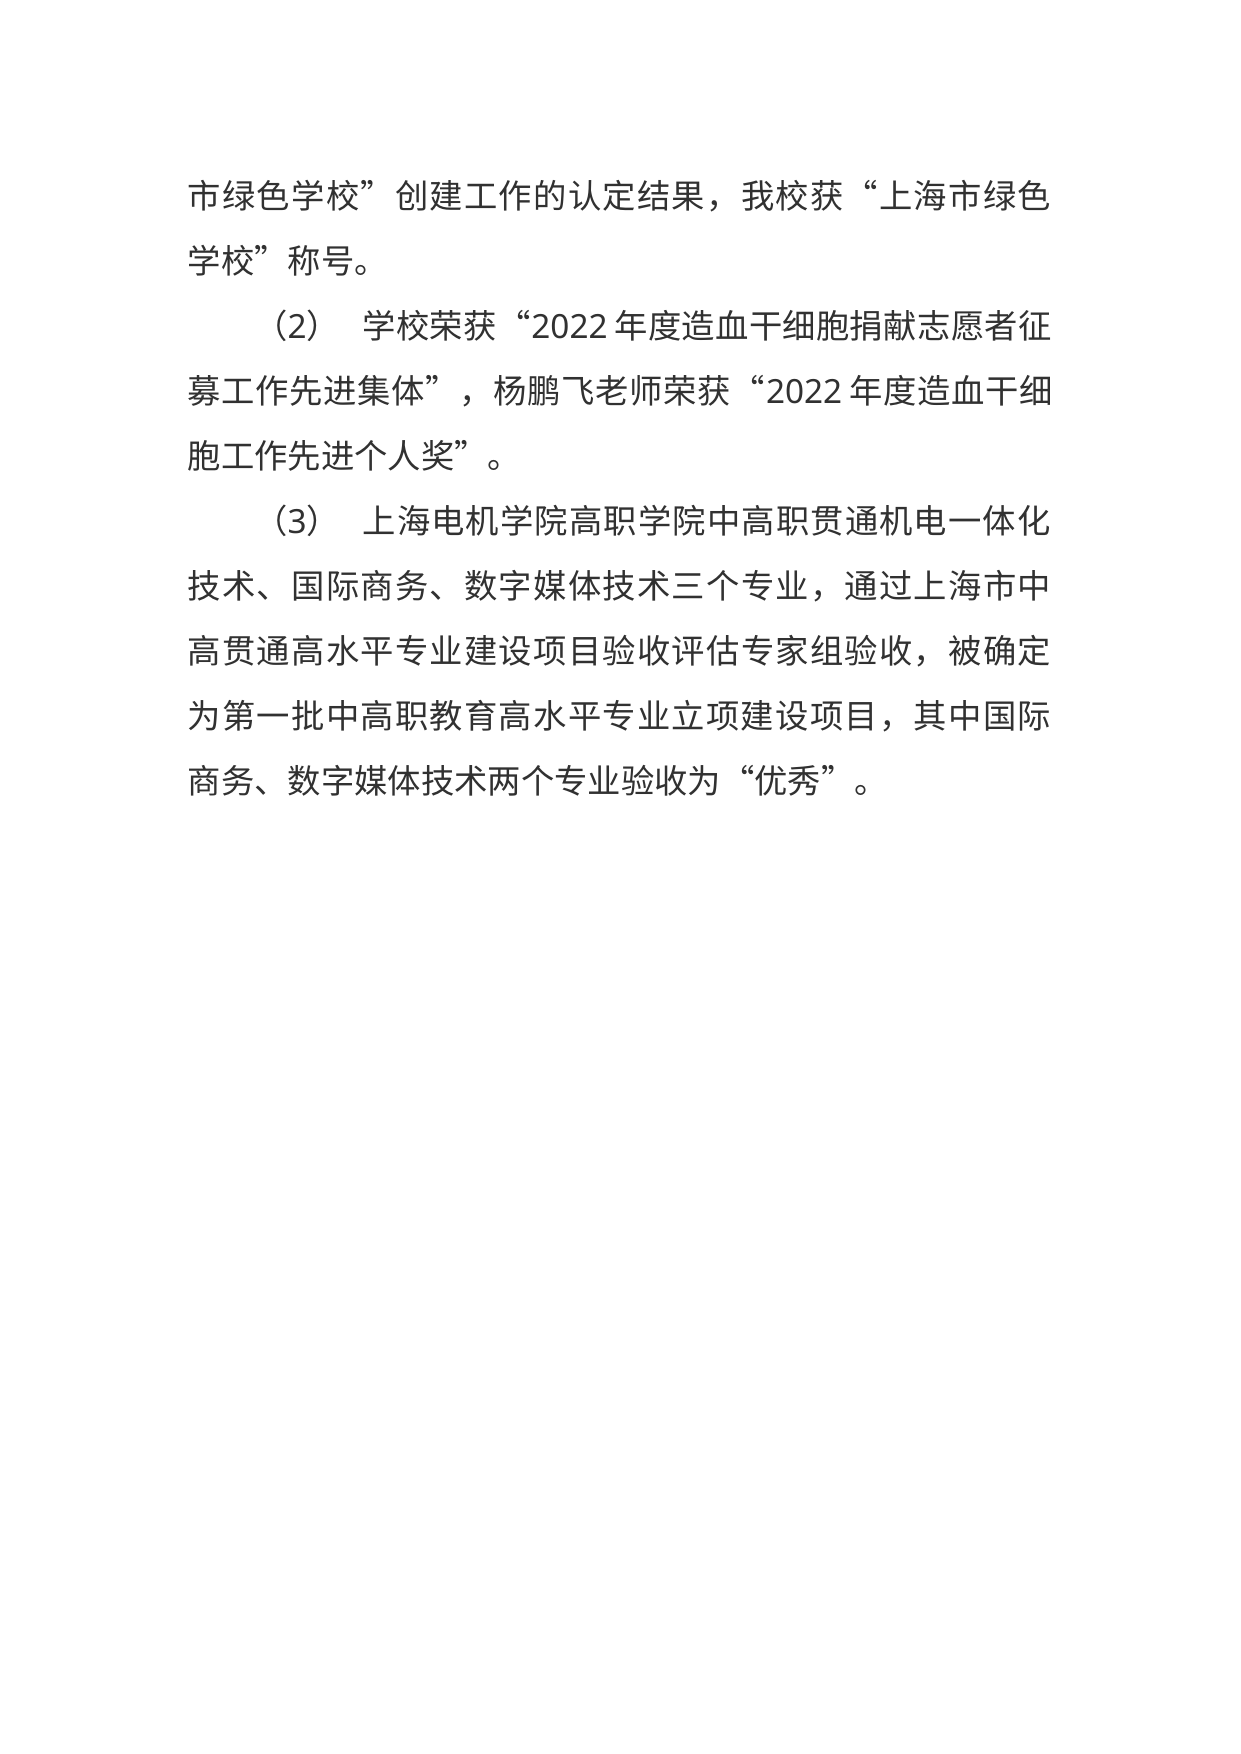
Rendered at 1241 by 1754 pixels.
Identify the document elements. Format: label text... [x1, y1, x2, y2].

list 学校荣获“2022年度造血干细胞捐献志愿者征募工作先进集体”，杨鹏飞老师荣获“2022年度造血干细胞工作先进个人奖”。 [187, 292, 1053, 487]
list 上海电机学院高职学院中高职贯通机电一体化技术、国际商务、数字媒体技术三个专业，通过上海市中高贯通高水平专业建设项目验收评估专家组验收，被确定为第一批中高职教育高水平专业立项建设项目，其中国际商务、数字媒体技术两个专业验收为“优秀”。 [187, 487, 1053, 812]
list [187, 162, 1053, 292]
